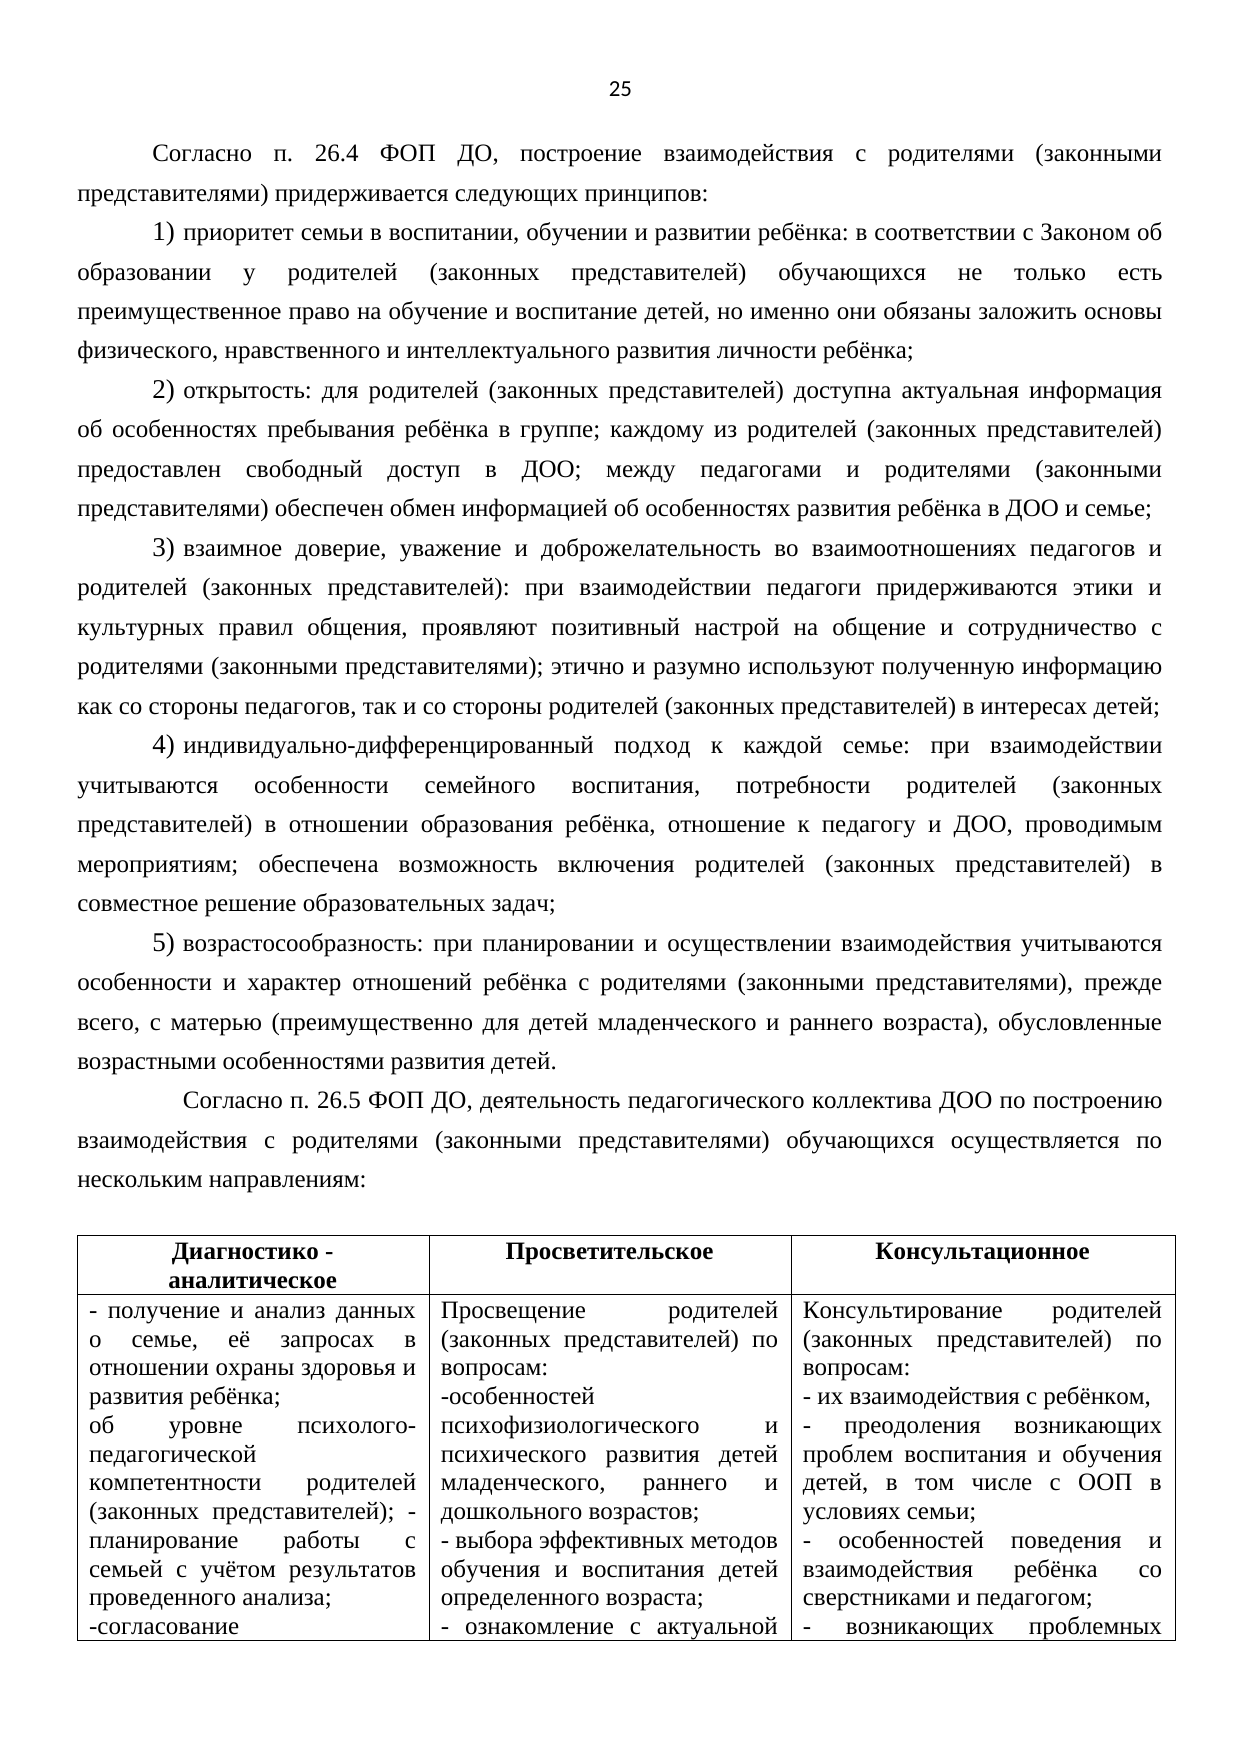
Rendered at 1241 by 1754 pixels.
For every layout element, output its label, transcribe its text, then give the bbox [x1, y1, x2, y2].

text Согласно п. 26.5 ФОП ДО, деятельность педагогического коллектива ДОО по построению взаимодействия с родителями (законными представителями) обучающихся осуществляется по нескольким направлениям: [77, 1077, 1163, 1196]
table_header Просветительское [430, 1236, 791, 1294]
table_header Консультационное [792, 1236, 1175, 1294]
text Согласно п. 26.4 ФОП ДО, построение взаимодействия с родителями (законными представителями) придерживается следующих принципов: [77, 130, 1163, 209]
list взаимное доверие, уважение и доброжелательность во взаимоотношениях педагогов и родителей (законных представителей): при взаимодействии педагоги придерживаются этики и культурных правил общения, проявляют позитивный настрой на общение и сотрудничество с родителями (законными представителями); этично и разумно используют полученную информацию как со стороны педагогов, так и со стороны родителей (законных представителей) в интересах детей; [77, 525, 1163, 722]
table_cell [792, 1295, 1175, 1640]
list открытость: для родителей (законных представителей) доступна актуальная информация об особенностях пребывания ребёнка в группе; каждому из родителей (законных представителей) предоставлен свободный доступ в ДОО; между педагогами и родителями (законными представителями) обеспечен обмен информацией об особенностях развития ребёнка в ДОО и семье; [77, 367, 1163, 525]
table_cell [430, 1295, 791, 1640]
list приоритет семьи в воспитании, обучении и развитии ребёнка: в соответствии с Законом об образовании у родителей (законных представителей) обучающихся не только есть преимущественное право на обучение и воспитание детей, но именно они обязаны заложить основы физического, нравственного и интеллектуального развития личности ребёнка; [77, 209, 1163, 367]
list возрастосообразность: при планировании и осуществлении взаимодействия учитываются особенности и характер отношений ребёнка с родителями (законными представителями), прежде всего, с матерью (преимущественно для детей младенческого и раннего возраста), обусловленные возрастными особенностями развития детей. [77, 919, 1163, 1077]
list индивидуально-дифференцированный подход к каждой семье: при взаимодействии учитываются особенности семейного воспитания, потребности родителей (законных представителей) в отношении образования ребёнка, отношение к педагогу и ДОО, проводимым мероприятиям; обеспечена возможность включения родителей (законных представителей) в совместное решение образовательных задач; [77, 722, 1163, 919]
table_header Диагностико -аналитическое [78, 1236, 429, 1294]
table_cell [78, 1295, 429, 1640]
